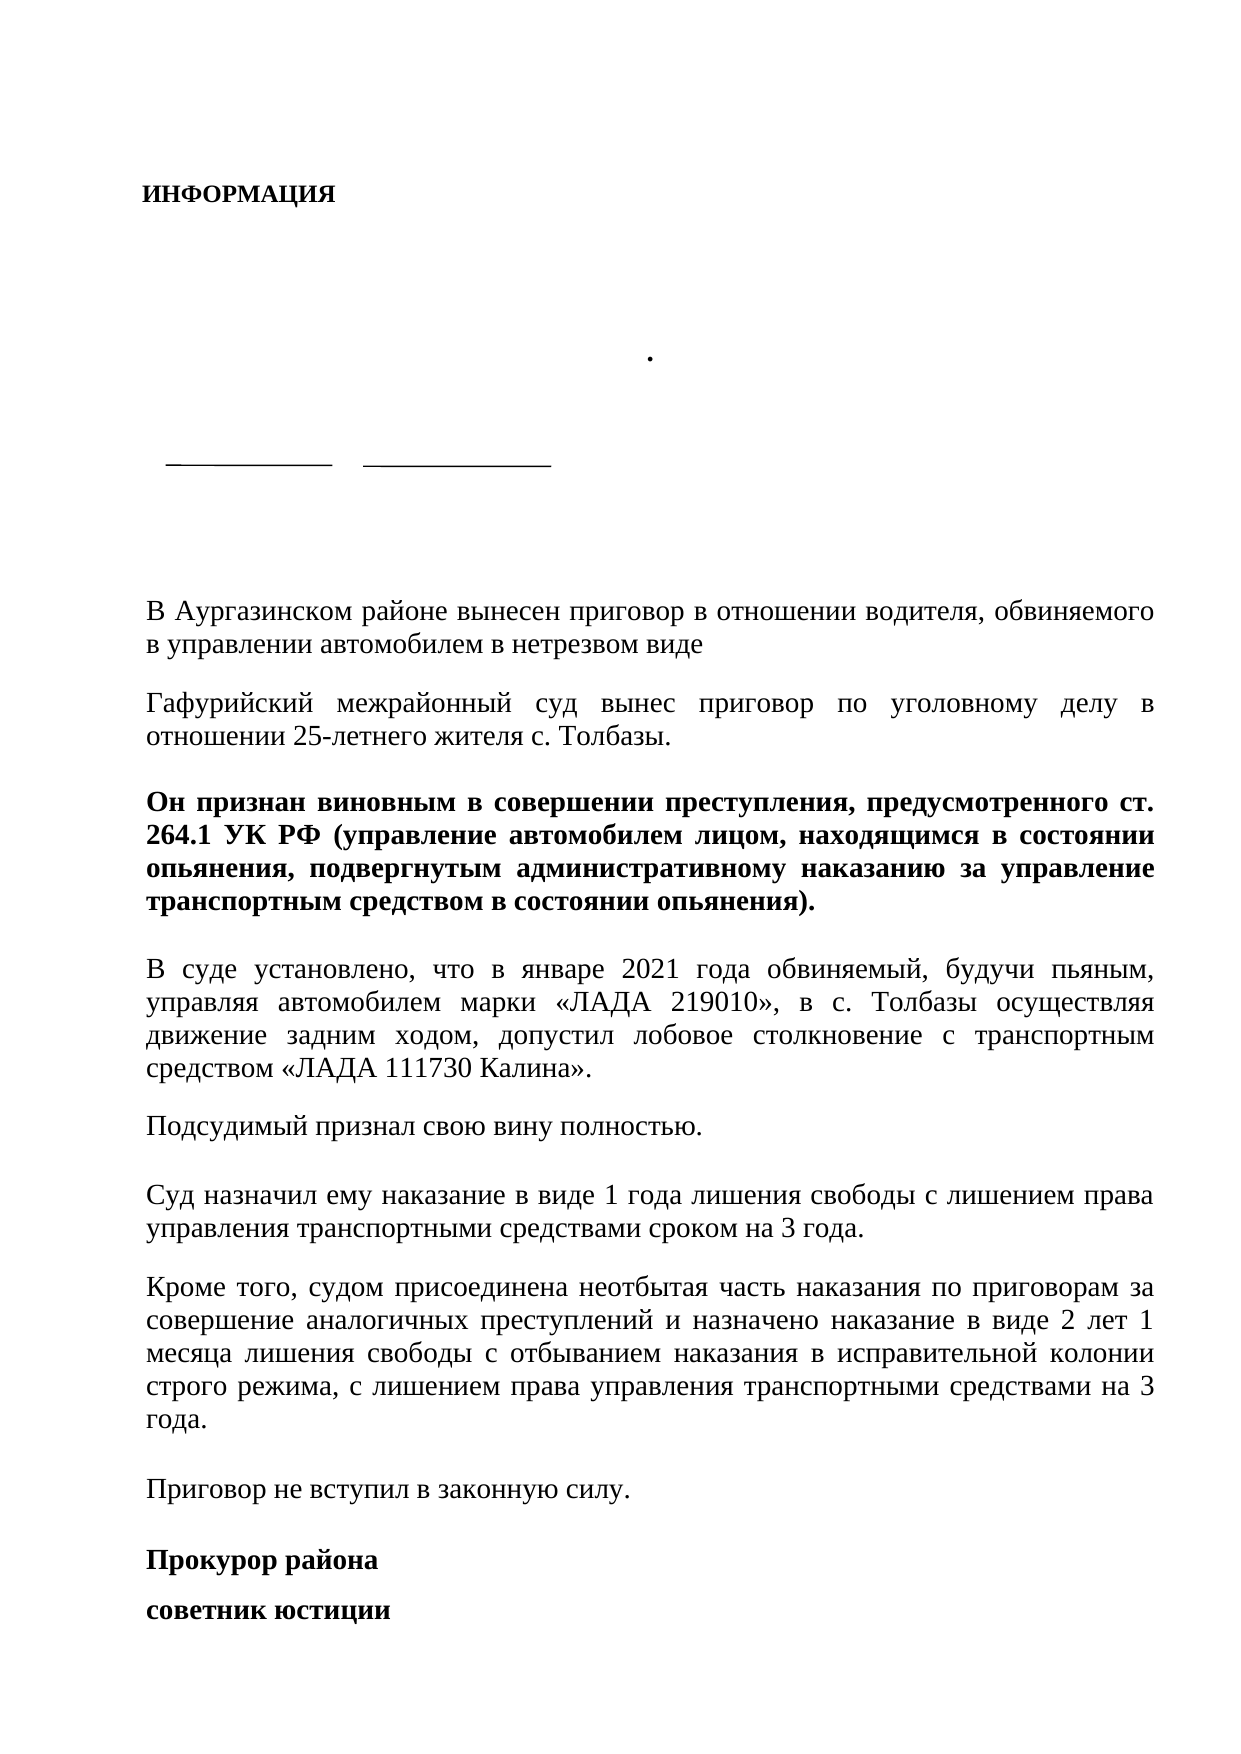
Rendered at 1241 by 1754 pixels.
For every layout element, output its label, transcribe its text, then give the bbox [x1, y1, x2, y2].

text ИНФОРМАЦИЯ [142, 183, 1151, 208]
text Подсудимый признал свою вину полностью. [146, 1112, 1155, 1141]
text В Аургазинском районе вынесен приговор в отношении водителя, обвиняемого в управлении автомобилем в нетрезвом виде [146, 594, 1155, 661]
text Гафурийский межрайонный суд вынес приговор по уголовному делу в отношении 25-летнего жителя с. Толбазы. [146, 686, 1155, 752]
text Прокурор района советник юстиции [146, 1529, 889, 1629]
text Приговор не вступил в законную силу. [146, 1475, 632, 1504]
text Кроме того, судом присоединена неотбытая часть наказания по приговорам за совершение аналогичных преступлений и назначено наказание в виде 2 лет 1 месяца лишения свободы с отбыванием наказания в исправительной колонии строго режима, с лишением права управления транспортными средствами на 3 года. [146, 1270, 1155, 1435]
text Он признан виновным в совершении преступления, предусмотренного ст. 264.1 УК РФ (управление автомобилем лицом, находящимся в состоянии опьянения, подвергнутым административному наказанию за управление транспортным средством в состоянии опьянения). [146, 785, 1155, 917]
text В суде установлено, что в январе 2021 года обвиняемый, будучи пьяным, управляя автомобилем марки «ЛАДА 219010», в с. Толбазы осуществляя движение задним ходом, допустил лобовое столкновение с транспортным средством «ЛАДА 111730 Калина». [146, 952, 1155, 1084]
text Суд назначил ему наказание в виде 1 года лишения свободы с лишением права управления транспортными средствами сроком на 3 года. [146, 1178, 1155, 1245]
